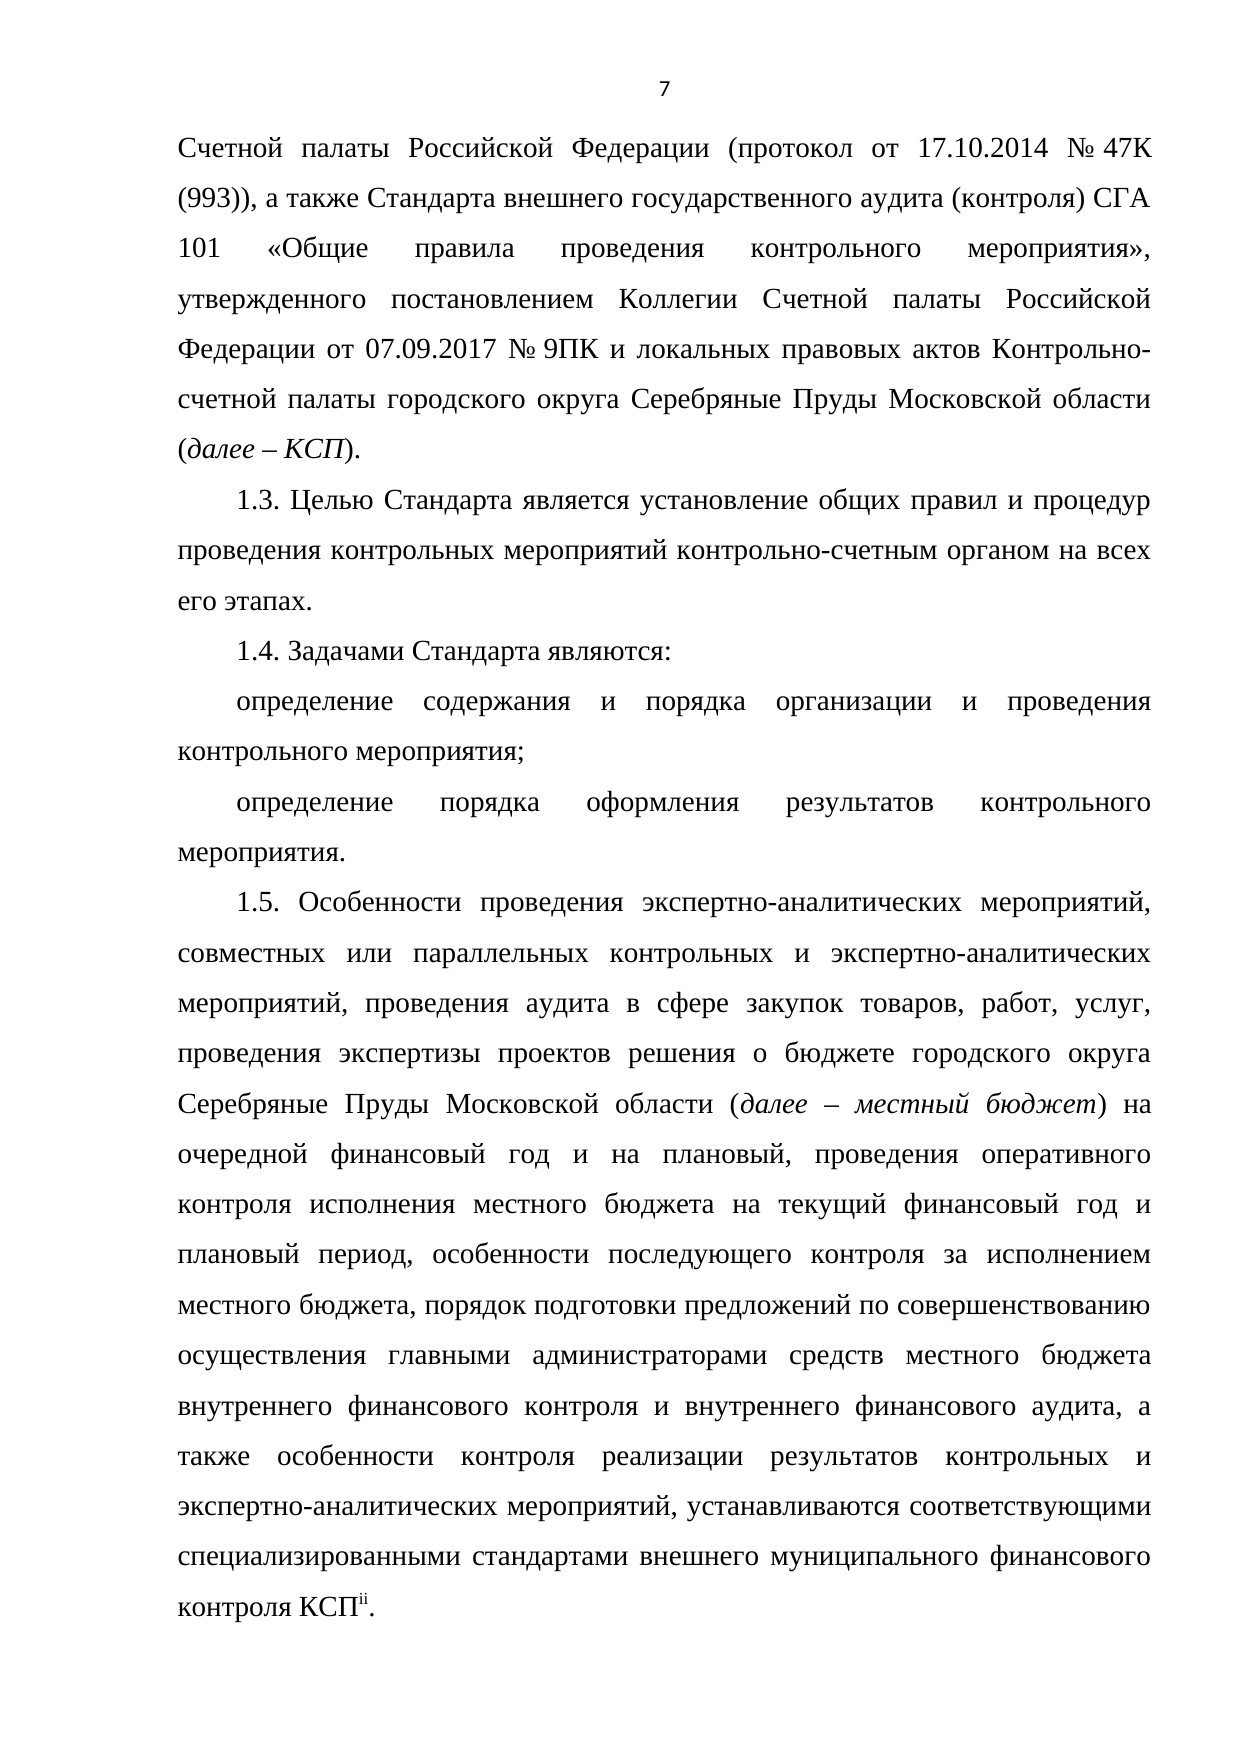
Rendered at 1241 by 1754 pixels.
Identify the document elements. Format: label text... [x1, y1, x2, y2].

text 1.4. Задачами Стандарта являются: [177, 633, 1152, 666]
text определение порядка оформления результатов контрольного мероприятия. [177, 784, 1152, 868]
text 1.5. Особенности проведения экспертно-аналитических мероприятий, совместных или параллельных контрольных и экспертно-аналитических мероприятий, проведения аудита в сфере закупок товаров, работ, услуг, проведения экспертизы проектов решения о бюджете городского округа Серебряные Пруды Московской области (далее – местный бюджет) на очередной финансовый год и на плановый, проведения оперативного контроля исполнения местного бюджета на текущий финансовый год и плановый период, особенности последующего контроля за исполнением местного бюджета, порядок подготовки предложений по совершенствованию осуществления главными администраторами средств местного бюджета внутреннего финансового контроля и внутреннего финансового аудита, а также особенности контроля реализации результатов контрольных и экспертно-аналитических мероприятий, устанавливаются соответствующими специализированными стандартами внешнего муниципального финансового контроля КСП. [177, 884, 1152, 1622]
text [177, 130, 1152, 465]
text определение содержания и порядка организации и проведения контрольного мероприятия; [177, 683, 1152, 767]
text 1.3. Целью Стандарта является установление общих правил и процедур проведения контрольных мероприятий контрольно-счетным органом на всех его этапах. [177, 482, 1152, 616]
